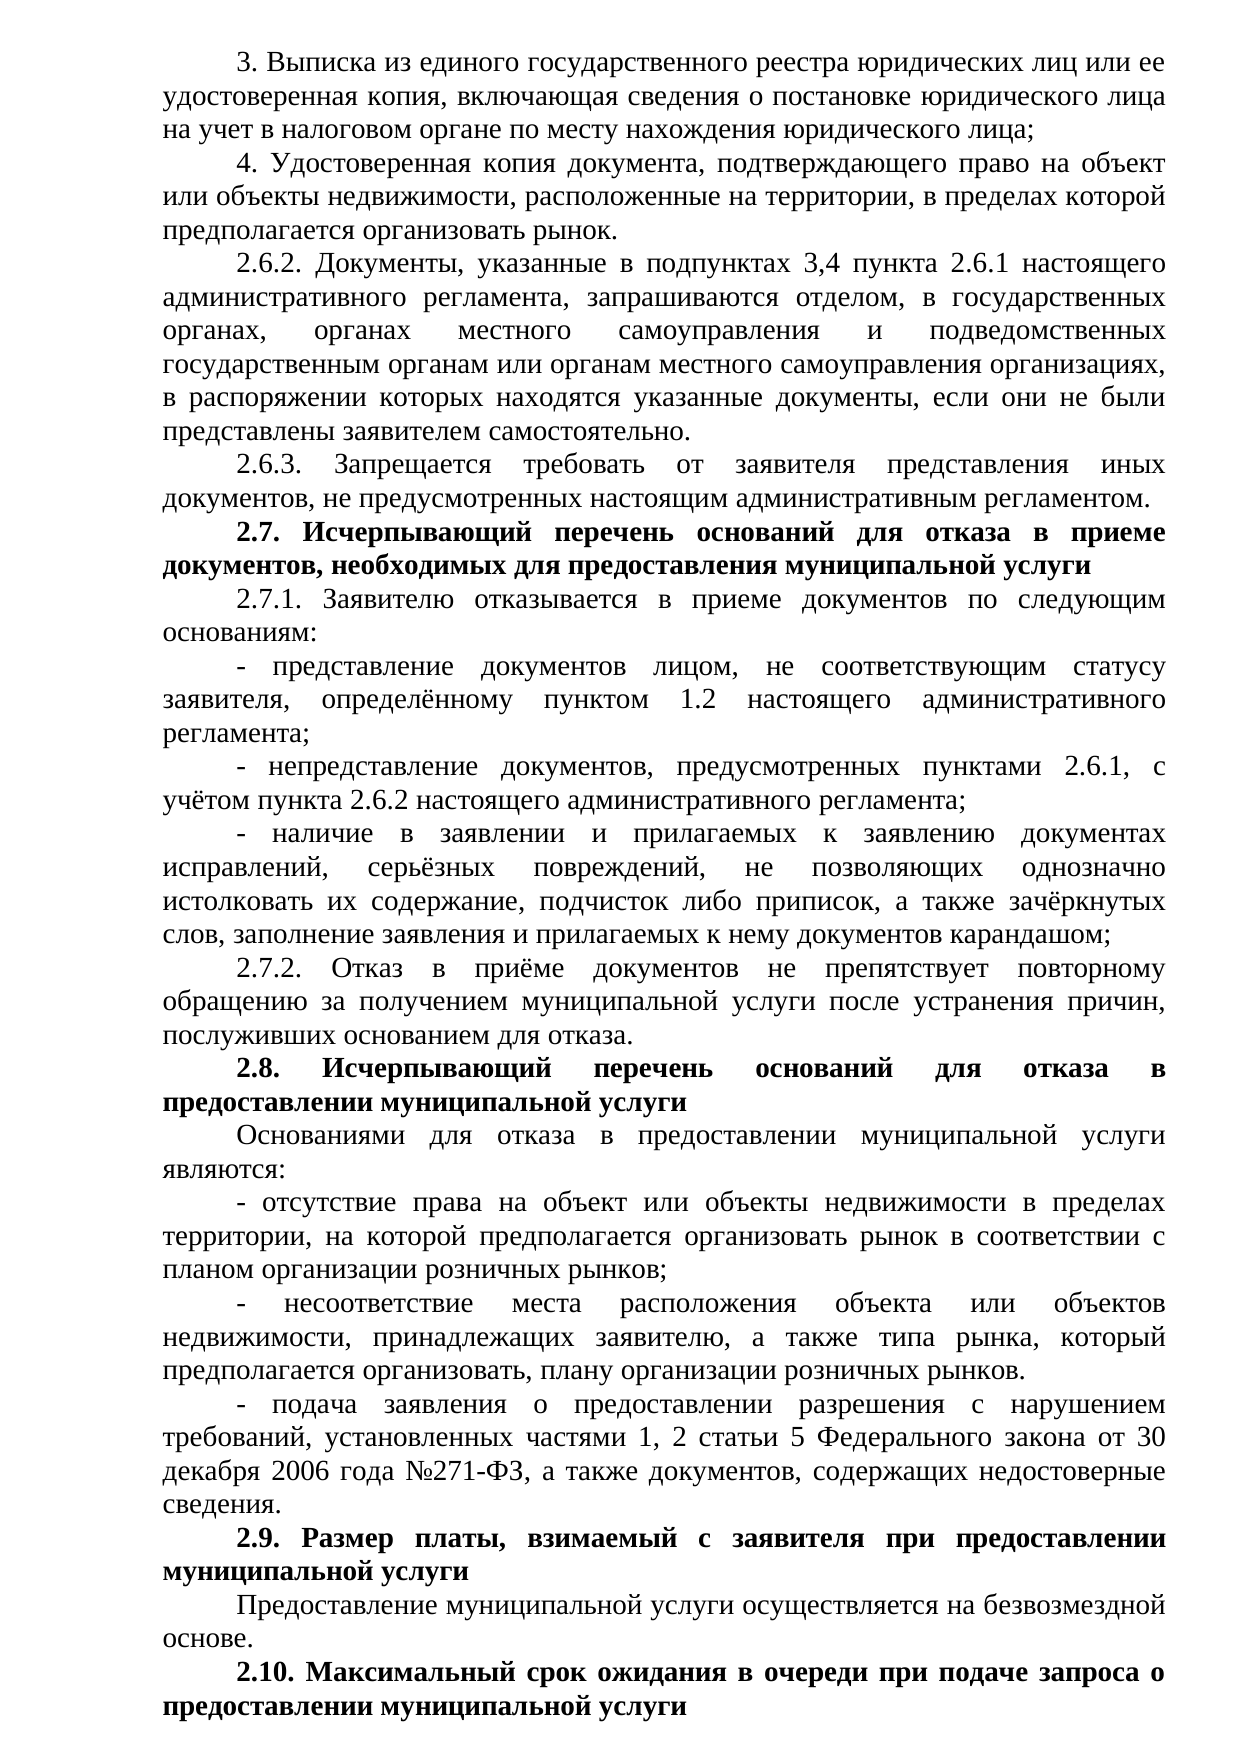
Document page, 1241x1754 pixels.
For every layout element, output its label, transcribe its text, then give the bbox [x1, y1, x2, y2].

text - отсутствие права на объект или объекты недвижимости в пределах территории, на которой предполагается организовать рынок в соответствии с планом организации розничных рынков; [162, 1185, 1166, 1285]
text 2.6.2. Документы, указанные в подпунктах 3,4 пункта 2.6.1 настоящего административного регламента, запрашиваются отделом, в государственных органах, органах местного самоуправления и подведомственных государственным органам или органам местного самоуправления организациях, в распоряжении которых находятся указанные документы, если они не были представлены заявителем самостоятельно. [162, 246, 1166, 447]
text 2.8. Исчерпывающий перечень оснований для отказа в предоставлении муниципальной услуги [162, 1051, 1166, 1118]
text - представление документов лицом, не соответствующим статусу заявителя, определённому пунктом 1.2 настоящего административного регламента; [162, 648, 1166, 749]
text 2.6.3. Запрещается требовать от заявителя представления иных документов, не предусмотренных настоящим административным регламентом. [162, 447, 1166, 514]
text 4. Удостоверенная копия документа, подтверждающего право на объект или объекты недвижимости, расположенные на территории, в пределах которой предполагается организовать рынок. [162, 145, 1166, 246]
text 2.10. Максимальный срок ожидания в очереди при подаче запроса о предоставлении муниципальной услуги [162, 1654, 1166, 1721]
text 3. Выписка из единого государственного реестра юридических лиц или ее удостоверенная копия, включающая сведения о постановке юридического лица на учет в налоговом органе по месту нахождения юридического лица; [162, 44, 1166, 145]
text - непредставление документов, предусмотренных пунктами 2.6.1, с учётом пункта 2.6.2 настоящего административного регламента; [162, 749, 1166, 816]
text - наличие в заявлении и прилагаемых к заявлению документах исправлений, серьёзных повреждений, не позволяющих однозначно истолковать их содержание, подчисток либо приписок, а также зачёркнутых слов, заполнение заявления и прилагаемых к нему документов карандашом; [162, 816, 1166, 950]
text 2.7. Исчерпывающий перечень оснований для отказа в приеме документов, необходимых для предоставления муниципальной услуги [162, 514, 1166, 581]
text - подача заявления о предоставлении разрешения с нарушением требований, установленных частями 1, 2 статьи 5 Федерального закона от 30 декабря 2006 года №271-ФЗ, а также документов, содержащих недостоверные сведения. [162, 1386, 1166, 1520]
text 2.7.1. Заявителю отказывается в приеме документов по следующим основаниям: [162, 581, 1166, 648]
text - несоответствие места расположения объекта или объектов недвижимости, принадлежащих заявителю, а также типа рынка, который предполагается организовать, плану организации розничных рынков. [162, 1285, 1166, 1386]
text 2.9. Размер платы, взимаемый с заявителя при предоставлении муниципальной услуги [162, 1520, 1166, 1587]
text Предоставление муниципальной услуги осуществляется на безвозмездной основе. [162, 1587, 1166, 1654]
text 2.7.2. Отказ в приёме документов не препятствует повторному обращению за получением муниципальной услуги после устранения причин, послуживших основанием для отказа. [162, 950, 1166, 1051]
text Основаниями для отказа в предоставлении муниципальной услуги являются: [162, 1118, 1166, 1185]
